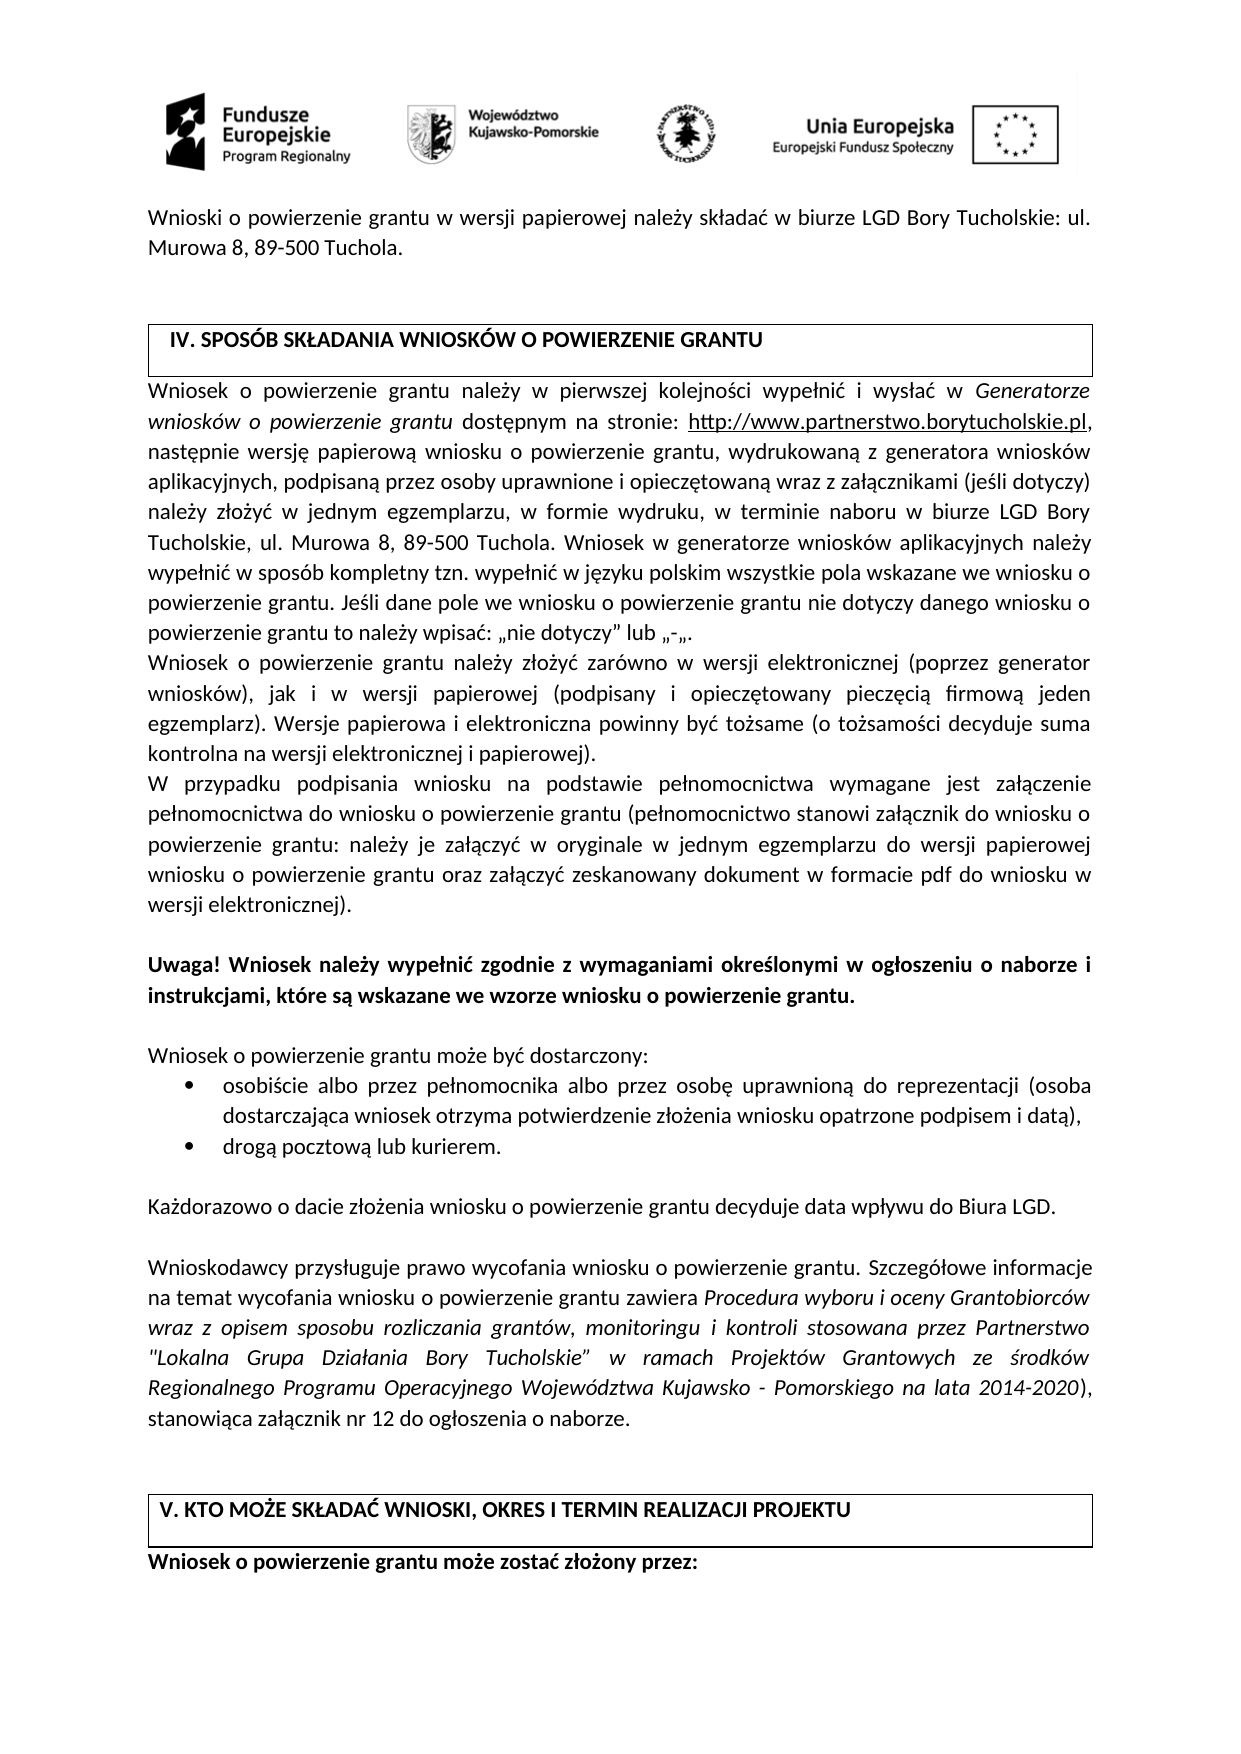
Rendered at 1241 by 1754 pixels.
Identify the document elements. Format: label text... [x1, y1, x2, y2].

picture [147, 73, 1093, 175]
table_header V. KTO MOŻE SKŁADAĆ WNIOSKI, OKRES I TERMIN REALIZACJI PROJEKTU [149, 1495, 1092, 1546]
table_header IV. SPOSÓB SKŁADANIA WNIOSKÓW O POWIERZENIE GRANTU [149, 325, 1092, 376]
list drogą pocztową lub kurierem. [185, 1132, 1093, 1160]
text Wniosek o powierzenie grantu należy w pierwszej kolejności wypełnić i wysłać w Generatorze wniosków o powierzenie grantu dostępnym na stronie: http://www.partnerstwo.borytucholskie.pl, następnie wersję papierową wniosku o powierzenie grantu, wydrukowaną z generatora wniosków aplikacyjnych, podpisaną przez osoby uprawnione i opieczętowaną wraz z załącznikami (jeśli dotyczy) należy złożyć w jednym egzemplarzu, w formie wydruku, w terminie naboru w biurze LGD Bory Tucholskie, ul. Murowa 8, 89-500 Tuchola. Wniosek w generatorze wniosków aplikacyjnych należy wypełnić w sposób kompletny tzn. wypełnić w języku polskim wszystkie pola wskazane we wniosku o powierzenie grantu. Jeśli dane pole we wniosku o powierzenie grantu nie dotyczy danego wniosku o powierzenie grantu to należy wpisać: „nie dotyczy” lub „-„. [148, 377, 1093, 646]
text Wniosek o powierzenie grantu może zostać złożony przez: [148, 1548, 1093, 1575]
list osobiście albo przez pełnomocnika albo przez osobę uprawnioną do reprezentacji (osoba dostarczająca wniosek otrzyma potwierdzenie złożenia wniosku opatrzone podpisem i datą), [185, 1071, 1093, 1130]
text Wnioskodawcy przysługuje prawo wycofania wniosku o powierzenie grantu. Szczegółowe informacje na temat wycofania wniosku o powierzenie grantu zawiera Procedura wyboru i oceny Grantobiorców wraz z opisem sposobu rozliczania grantów, monitoringu i kontroli stosowana przez Partnerstwo "Lokalna Grupa Działania Bory Tucholskie” w ramach Projektów Grantowych ze środków Regionalnego Programu Operacyjnego Województwa Kujawsko - Pomorskiego na lata 2014-2020), stanowiąca załącznik nr 12 do ogłoszenia o naborze. [148, 1253, 1093, 1432]
text Wniosek o powierzenie grantu może być dostarczony: [148, 1041, 1093, 1069]
text Wniosek o powierzenie grantu należy złożyć zarówno w wersji elektronicznej (poprzez generator wniosków), jak i w wersji papierowej (podpisany i opieczętowany pieczęcią firmową jeden egzemplarz). Wersje papierowa i elektroniczna powinny być tożsame (o tożsamości decyduje suma kontrolna na wersji elektronicznej i papierowej). [148, 648, 1093, 767]
text W przypadku podpisania wniosku na podstawie pełnomocnictwa wymagane jest załączenie pełnomocnictwa do wniosku o powierzenie grantu (pełnomocnictwo stanowi załącznik do wniosku o powierzenie grantu: należy je załączyć w oryginale w jednym egzemplarzu do wersji papierowej wniosku o powierzenie grantu oraz załączyć zeskanowany dokument w formacie pdf do wniosku w wersji elektronicznej). [148, 769, 1093, 918]
text Każdorazowo o dacie złożenia wniosku o powierzenie grantu decyduje data wpływu do Biura LGD. [148, 1192, 1093, 1220]
text Uwaga! Wniosek należy wypełnić zgodnie z wymaganiami określonymi w ogłoszeniu o naborze i instrukcjami, które są wskazane we wzorze wniosku o powierzenie grantu. [148, 951, 1093, 1009]
text Wnioski o powierzenie grantu w wersji papierowej należy składać w biurze LGD Bory Tucholskie: ul. Murowa 8, 89-500 Tuchola. [148, 203, 1093, 261]
